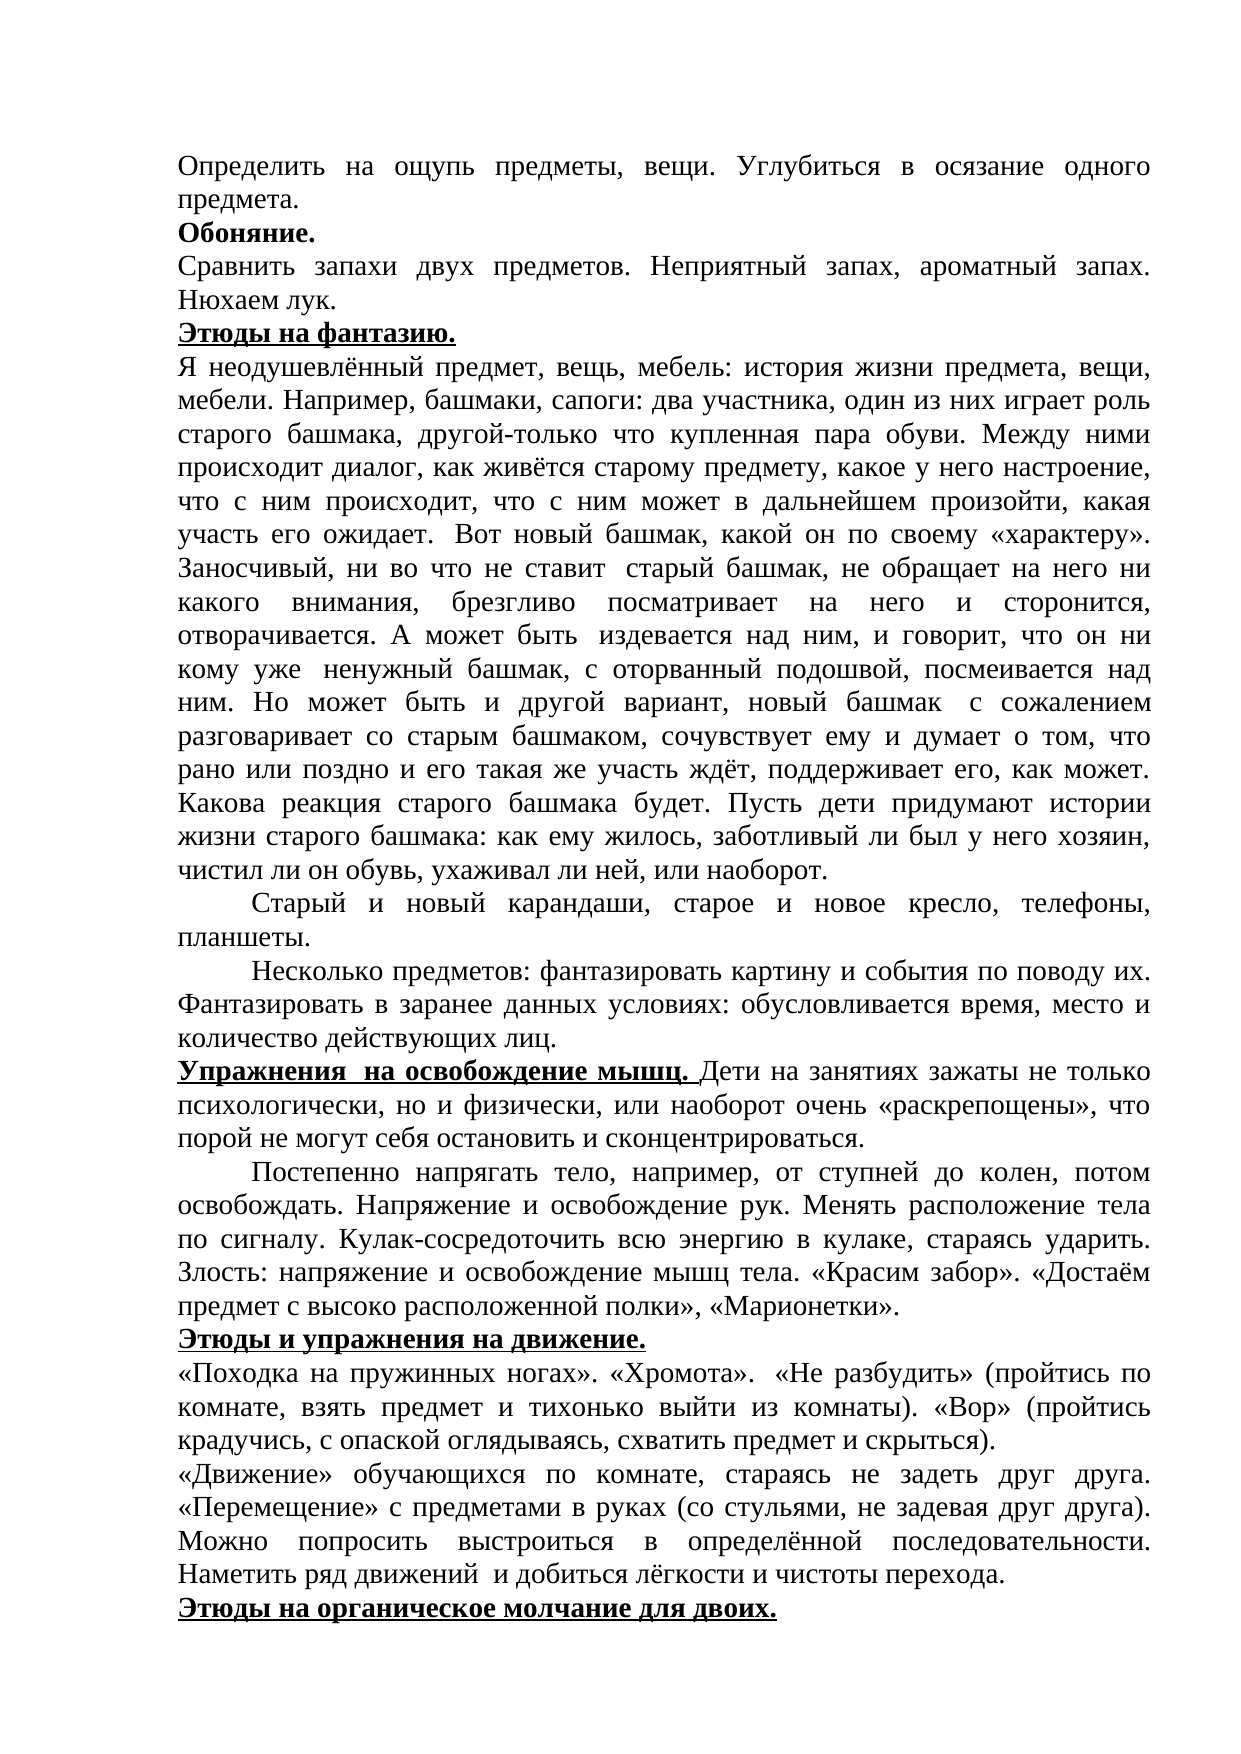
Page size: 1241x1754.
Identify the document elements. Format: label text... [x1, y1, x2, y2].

text Сравнить запахи двух предметов. Неприятный запах, ароматный запах. Нюхаем лук. [177, 248, 1152, 315]
text Несколько предметов: фантазировать картину и события по поводу их. Фантазировать в заранее данных условиях: обусловливается время, место и количество действующих лиц. [177, 953, 1152, 1053]
text Постепенно напрягать тело, например, от ступней до колен, потом освобождать. Напряжение и освобождение рук. Менять расположение тела по сигналу. Кулак-сосредоточить всю энергию в кулаке, стараясь ударить. Злость: напряжение и освобождение мышц тела. «Красим забор». «Достаём предмет с высоко расположенной полки», «Марионетки». [177, 1154, 1152, 1322]
text Я неодушевлённый предмет, вещь, мебель: история жизни предмета, вещи, мебели. Например, башмаки, сапоги: два участника, один из них играет роль старого башмака, другой-только что купленная пара обуви. Между ними происходит диалог, как живётся старому предмету, какое у него настроение, что с ним происходит, что с ним может в дальнейшем произойти, какая участь его ожидает. Вот новый башмак, какой он по своему «характеру». Заносчивый, ни во что не ставит старый башмак, не обращает на него ни какого внимания, брезгливо посматривает на него и сторонится, отворачивается. А может быть издевается над ним, и говорит, что он ни кому уже ненужный башмак, с оторванный подошвой, посмеивается над ним. Но может быть и другой вариант, новый башмак с сожалением разговаривает со старым башмаком, сочувствует ему и думает о том, что рано или поздно и его такая же участь ждёт, поддерживает его, как может. Какова реакция старого башмака будет. Пусть дети придумают истории жизни старого башмака: как ему жилось, заботливый ли был у него хозяин, чистил ли он обувь, ухаживал ли ней, или наоборот. [177, 349, 1152, 886]
text Этюды на органическое молчание для двоих. [177, 1590, 1152, 1623]
text «Походка на пружинных ногах». «Хромота». «Не разбудить» (пройтись по комнате, взять предмет и тихонько выйти из комнаты). «Вор» (пройтись крадучись, с опаской оглядываясь, схватить предмет и скрыться). [177, 1355, 1152, 1456]
text Упражнения на освобождение мышц. Дети на занятиях зажаты не только психологически, но и физически, или наоборот очень «раскрепощены», что порой не могут себя остановить и сконцентрироваться. [177, 1053, 1152, 1154]
text Обоняние. [177, 215, 1152, 248]
text Этюды и упражнения на движение. [177, 1322, 1152, 1355]
text Определить на ощупь предметы, вещи. Углубиться в осязание одного предмета. [177, 148, 1152, 215]
text Этюды на фантазию. [177, 315, 1152, 349]
text «Движение» обучающихся по комнате, стараясь не задеть друг друга. «Перемещение» с предметами в руках (со стульями, не задевая друг друга). Можно попросить выстроиться в определённой последовательности. Наметить ряд движений и добиться лёгкости и чистоты перехода. [177, 1456, 1152, 1590]
text Старый и новый карандаши, старое и новое кресло, телефоны, планшеты. [177, 886, 1152, 953]
